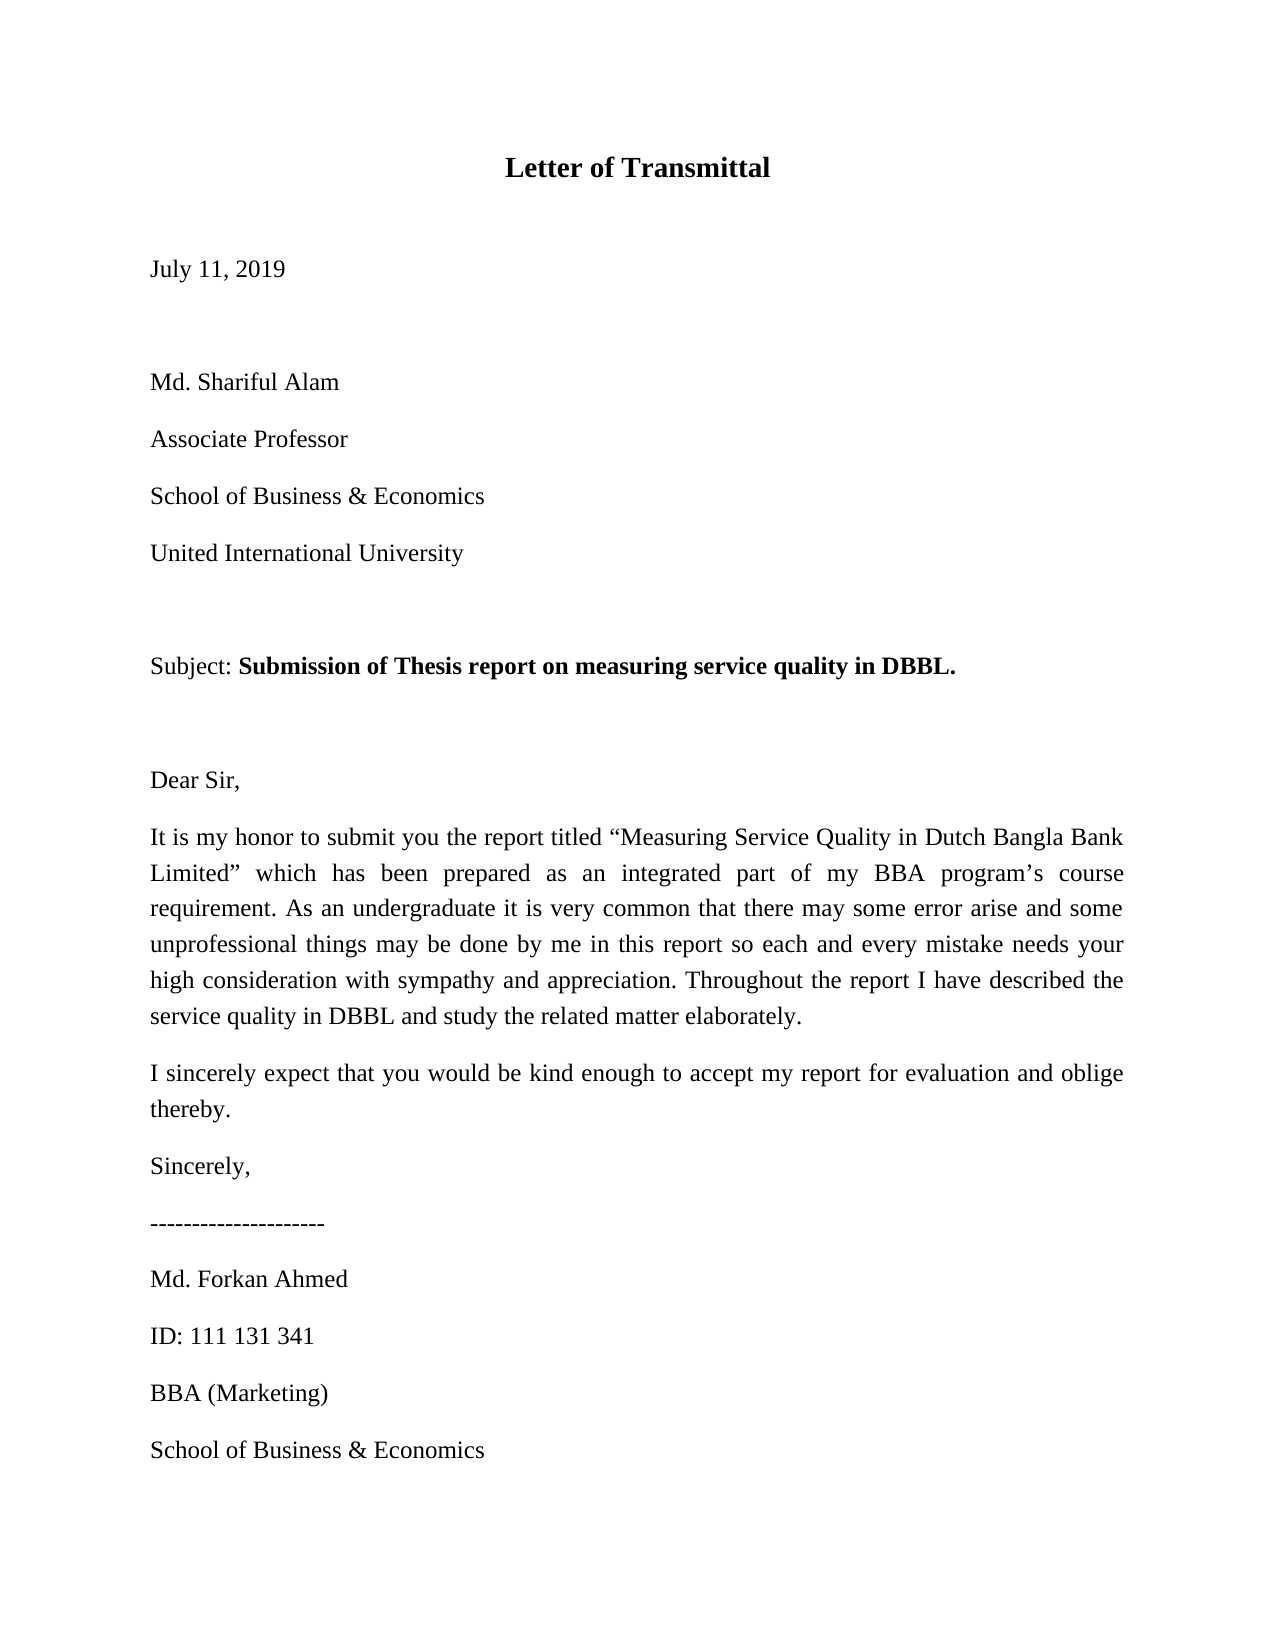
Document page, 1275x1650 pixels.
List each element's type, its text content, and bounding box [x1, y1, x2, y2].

text Dear Sir, [150, 765, 1125, 794]
text Associate Professor [150, 424, 1125, 453]
text ID: 111 131 341 [150, 1321, 1125, 1350]
text Md. Shariful Alam [150, 367, 1125, 396]
text I sincerely expect that you would be kind enough to accept my report for evaluation and oblige thereby. [150, 1058, 1125, 1123]
text --------------------- [150, 1208, 1125, 1236]
text Md. Forkan Ahmed [150, 1264, 1125, 1293]
text Subject: Submission of Thesis report on measuring service quality in DBBL. [150, 651, 1125, 680]
text Letter of Transmittal [150, 150, 1125, 183]
text School of Business & Economics [150, 1435, 1125, 1463]
text Sincerely, [150, 1151, 1125, 1179]
text BBA (Marketing) [150, 1378, 1125, 1407]
text July 11, 2019 [150, 254, 1125, 283]
text It is my honor to submit you the report titled “Measuring Service Quality in Dutch Bangla Bank Limited” which has been prepared as an integrated part of my BBA program’s course requirement. As an undergraduate it is very common that there may some error arise and some unprofessional things may be done by me in this report so each and every mistake needs your high consideration with sympathy and appreciation. Throughout the report I have described the service quality in DBBL and study the related matter elaborately. [150, 822, 1125, 1030]
text United International University [150, 538, 1125, 567]
text School of Business & Economics [150, 481, 1125, 510]
